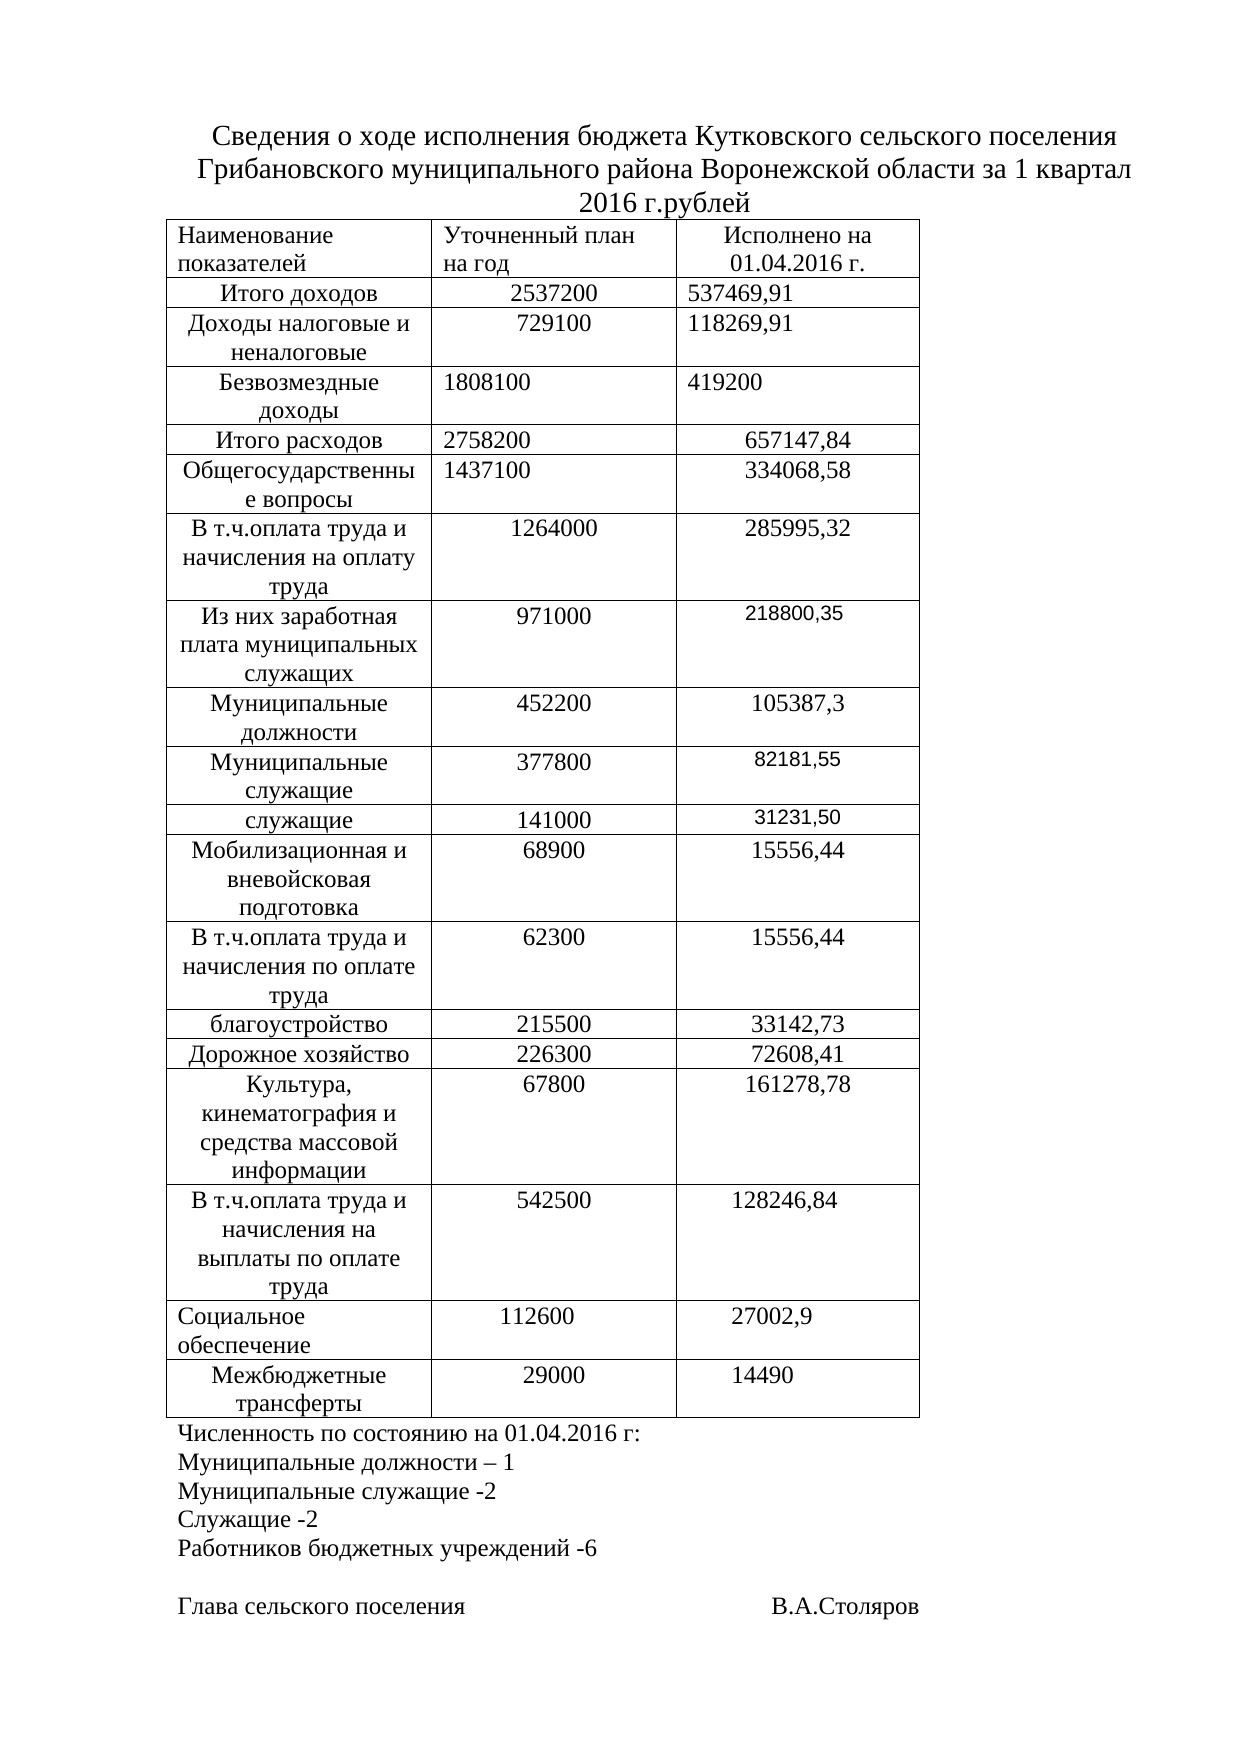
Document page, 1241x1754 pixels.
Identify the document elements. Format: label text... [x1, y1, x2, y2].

table_cell 1808100 [432, 367, 676, 424]
table_cell 161278,78 [677, 1069, 919, 1184]
table_cell 15556,44 [677, 835, 919, 921]
table_cell 105387,3 [677, 688, 919, 746]
table_cell В т.ч.оплата труда и начисления на оплату труда [167, 514, 431, 600]
table_cell 31231,50 [677, 805, 919, 834]
table_cell служащие [167, 805, 431, 834]
table_cell 334068,58 [677, 455, 919, 512]
table_cell Мобилизационная и вневойсковая подготовка [167, 835, 431, 921]
table_cell Социальное обеспечение [167, 1301, 431, 1359]
table_cell Муниципальные должности [167, 688, 431, 746]
text Глава сельского поселения В.А.Столяров [177, 1591, 1152, 1619]
table_cell 67800 [432, 1069, 676, 1184]
text Сведения о ходе исполнения бюджета Кутковского сельского поселения Грибановского муниципального района Воронежской области за 1 квартал 2016 г.рублей [177, 118, 1152, 219]
table_cell 657147,84 [677, 425, 919, 454]
text Муниципальные служащие -2 [177, 1476, 1152, 1504]
table_header Уточненный план на год [432, 220, 676, 277]
table_cell 128246,84 [677, 1185, 919, 1300]
table_cell 27002,9 [677, 1301, 919, 1359]
text Муниципальные должности – 1 [177, 1447, 1152, 1476]
table_cell 72608,41 [677, 1039, 919, 1068]
table_cell 112600 [432, 1301, 676, 1359]
table_cell Межбюджетные трансферты [167, 1360, 431, 1417]
table_cell 1437100 [432, 455, 676, 512]
table_cell Общегосударственные вопросы [167, 455, 431, 512]
table_cell 82181,55 [677, 747, 919, 804]
text Служащие -2 [177, 1504, 1152, 1533]
table_cell 1264000 [432, 514, 676, 600]
table_cell благоустройство [167, 1010, 431, 1038]
table_cell 68900 [432, 835, 676, 921]
table_cell Культура, кинематография и средства массовой информации [167, 1069, 431, 1184]
table_cell 14490 [677, 1360, 919, 1417]
table_cell 2537200 [432, 278, 676, 307]
table_cell 729100 [432, 308, 676, 366]
table_cell 285995,32 [677, 514, 919, 600]
table_cell 15556,44 [677, 922, 919, 1008]
table_cell 33142,73 [677, 1010, 919, 1038]
table_cell Итого доходов [167, 278, 431, 307]
table_cell Итого расходов [167, 425, 431, 454]
table_cell Дорожное хозяйство [167, 1039, 431, 1068]
table_cell 226300 [432, 1039, 676, 1068]
table_cell 542500 [432, 1185, 676, 1300]
table_cell 141000 [432, 805, 676, 834]
table_header Наименование показателей [167, 220, 431, 277]
table_cell 452200 [432, 688, 676, 746]
table_cell 971000 [432, 601, 676, 687]
table_cell 62300 [432, 922, 676, 1008]
table_cell В т.ч.оплата труда и начисления по оплате труда [167, 922, 431, 1008]
table_cell 218800,35 [677, 601, 919, 687]
table_header Исполнено на 01.04.2016 г. [677, 220, 919, 277]
table_cell 377800 [432, 747, 676, 804]
text Численность по состоянию на 01.04.2016 г: [177, 1418, 1152, 1447]
table_cell Доходы налоговые и неналоговые [167, 308, 431, 366]
table_cell В т.ч.оплата труда и начисления на выплаты по оплате труда [167, 1185, 431, 1300]
table_cell 118269,91 [677, 308, 919, 366]
table_cell Из них заработная плата муниципальных служащих [167, 601, 431, 687]
table_cell 215500 [432, 1010, 676, 1038]
table_cell 2758200 [432, 425, 676, 454]
table_cell Безвозмездные доходы [167, 367, 431, 424]
table_cell 537469,91 [677, 278, 919, 307]
text Работников бюджетных учреждений -6 [177, 1533, 1152, 1562]
table_cell Муниципальные служащие [167, 747, 431, 804]
table_cell 419200 [677, 367, 919, 424]
table_cell 29000 [432, 1360, 676, 1417]
